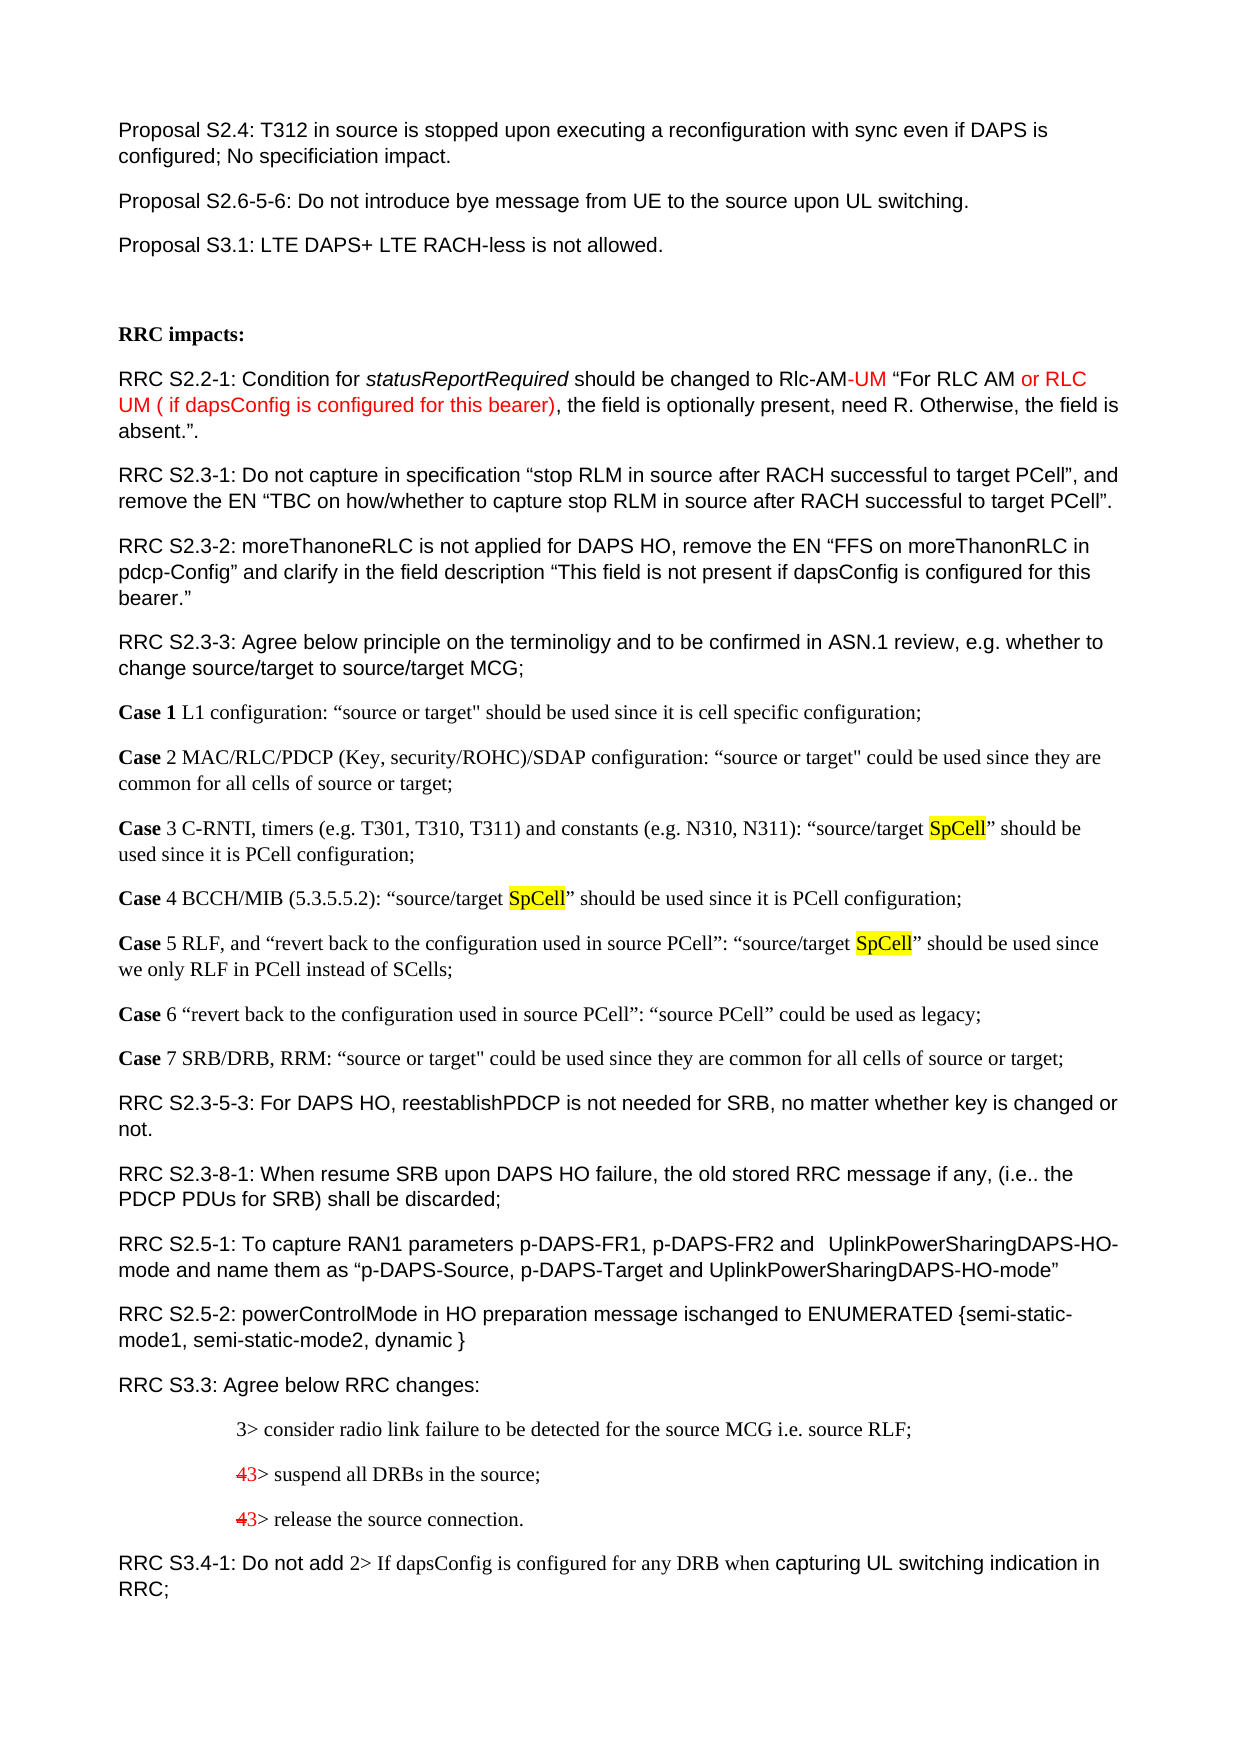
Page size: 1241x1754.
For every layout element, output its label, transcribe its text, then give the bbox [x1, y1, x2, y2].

text RRC S2.2-1: Condition for statusReportRequired should be changed to Rlc-AM-UM “For RLC AM or RLC UM ( if dapsConfig is configured for this bearer), the field is optionally present, need R. Otherwise, the field is absent.”. [118, 367, 1122, 443]
text RRC S3.4-1: Do not add 2> If dapsConfig is configured for any DRB when capturing UL switching indication in RRC; [118, 1551, 1122, 1601]
text RRC S3.3: Agree below RRC changes: [118, 1373, 1122, 1397]
text Case 7 SRB/DRB, RRM: “source or target" could be used since they are common for all cells of source or target; [118, 1046, 1122, 1070]
text RRC S2.3-3: Agree below principle on the terminoligy and to be confirmed in ASN.1 review, e.g. whether to change source/target to source/target MCG; [118, 630, 1122, 680]
text RRC S2.5-1: To capture RAN1 parameters p-DAPS-FR1, p-DAPS-FR2 and UplinkPowerSharingDAPS-HO-mode and name them as “p-DAPS-Source, p-DAPS-Target and UplinkPowerSharingDAPS-HO-mode” [118, 1232, 1122, 1282]
text 43> release the source connection. [236, 1507, 1122, 1531]
text RRC S2.3-5-3: For DAPS HO, reestablishPDCP is not needed for SRB, no matter whether key is changed or not. [118, 1091, 1122, 1141]
text Case 5 RLF, and “revert back to the configuration used in source PCell”: “source/target SpCell” should be used since we only RLF in PCell instead of SCells; [118, 931, 1122, 981]
text Proposal S2.6-5-6: Do not introduce bye message from UE to the source upon UL switching. [118, 188, 1122, 212]
text RRC S2.3-1: Do not capture in specification “stop RLM in source after RACH successful to target PCell”, and remove the EN “TBC on how/whether to capture stop RLM in source after RACH successful to target PCell”. [118, 463, 1122, 513]
text Case 1 L1 configuration: “source or target" should be used since it is cell specific configuration; [118, 700, 1122, 724]
text 43> suspend all DRBs in the source; [236, 1462, 1122, 1486]
text 3> consider radio link failure to be detected for the source MCG i.e. source RLF; [236, 1417, 1122, 1441]
text Case 3 C-RNTI, timers (e.g. T301, T310, T311) and constants (e.g. N310, N311): “source/target SpCell” should be used since it is PCell configuration; [118, 816, 1122, 866]
text RRC impacts: [118, 322, 1122, 346]
text Case 4 BCCH/MIB (5.3.5.5.2): “source/target SpCell” should be used since it is PCell configuration; [118, 886, 509, 910]
text Case 2 MAC/RLC/PDCP (Key, security/ROHC)/SDAP configuration: “source or target" could be used since they are common for all cells of source or target; [118, 745, 1122, 795]
text RRC S2.5-2: powerControlMode in HO preparation message ischanged to ENUMERATED {semi-static-mode1, semi-static-mode2, dynamic } [118, 1302, 1122, 1352]
text RRC S2.3-8-1: When resume SRB upon DAPS HO failure, the old stored RRC message if any, (i.e.. the PDCP PDUs for SRB) shall be discarded; [118, 1161, 1122, 1211]
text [118, 118, 1122, 168]
text Case 6 “revert back to the configuration used in source PCell”: “source PCell” could be used as legacy; [118, 1002, 1122, 1026]
text Proposal S3.1: LTE DAPS+ LTE RACH-less is not allowed. [118, 233, 1122, 257]
text Case 4 BCCH/MIB (5.3.5.5.2): “source/target SpCell” should be used since it is PCell configuration; [565, 886, 1122, 910]
text RRC S2.3-2: moreThanoneRLC is not applied for DAPS HO, remove the EN “FFS on moreThanonRLC in pdcp-Config” and clarify in the field description “This field is not present if dapsConfig is configured for this bearer.” [118, 534, 1122, 609]
